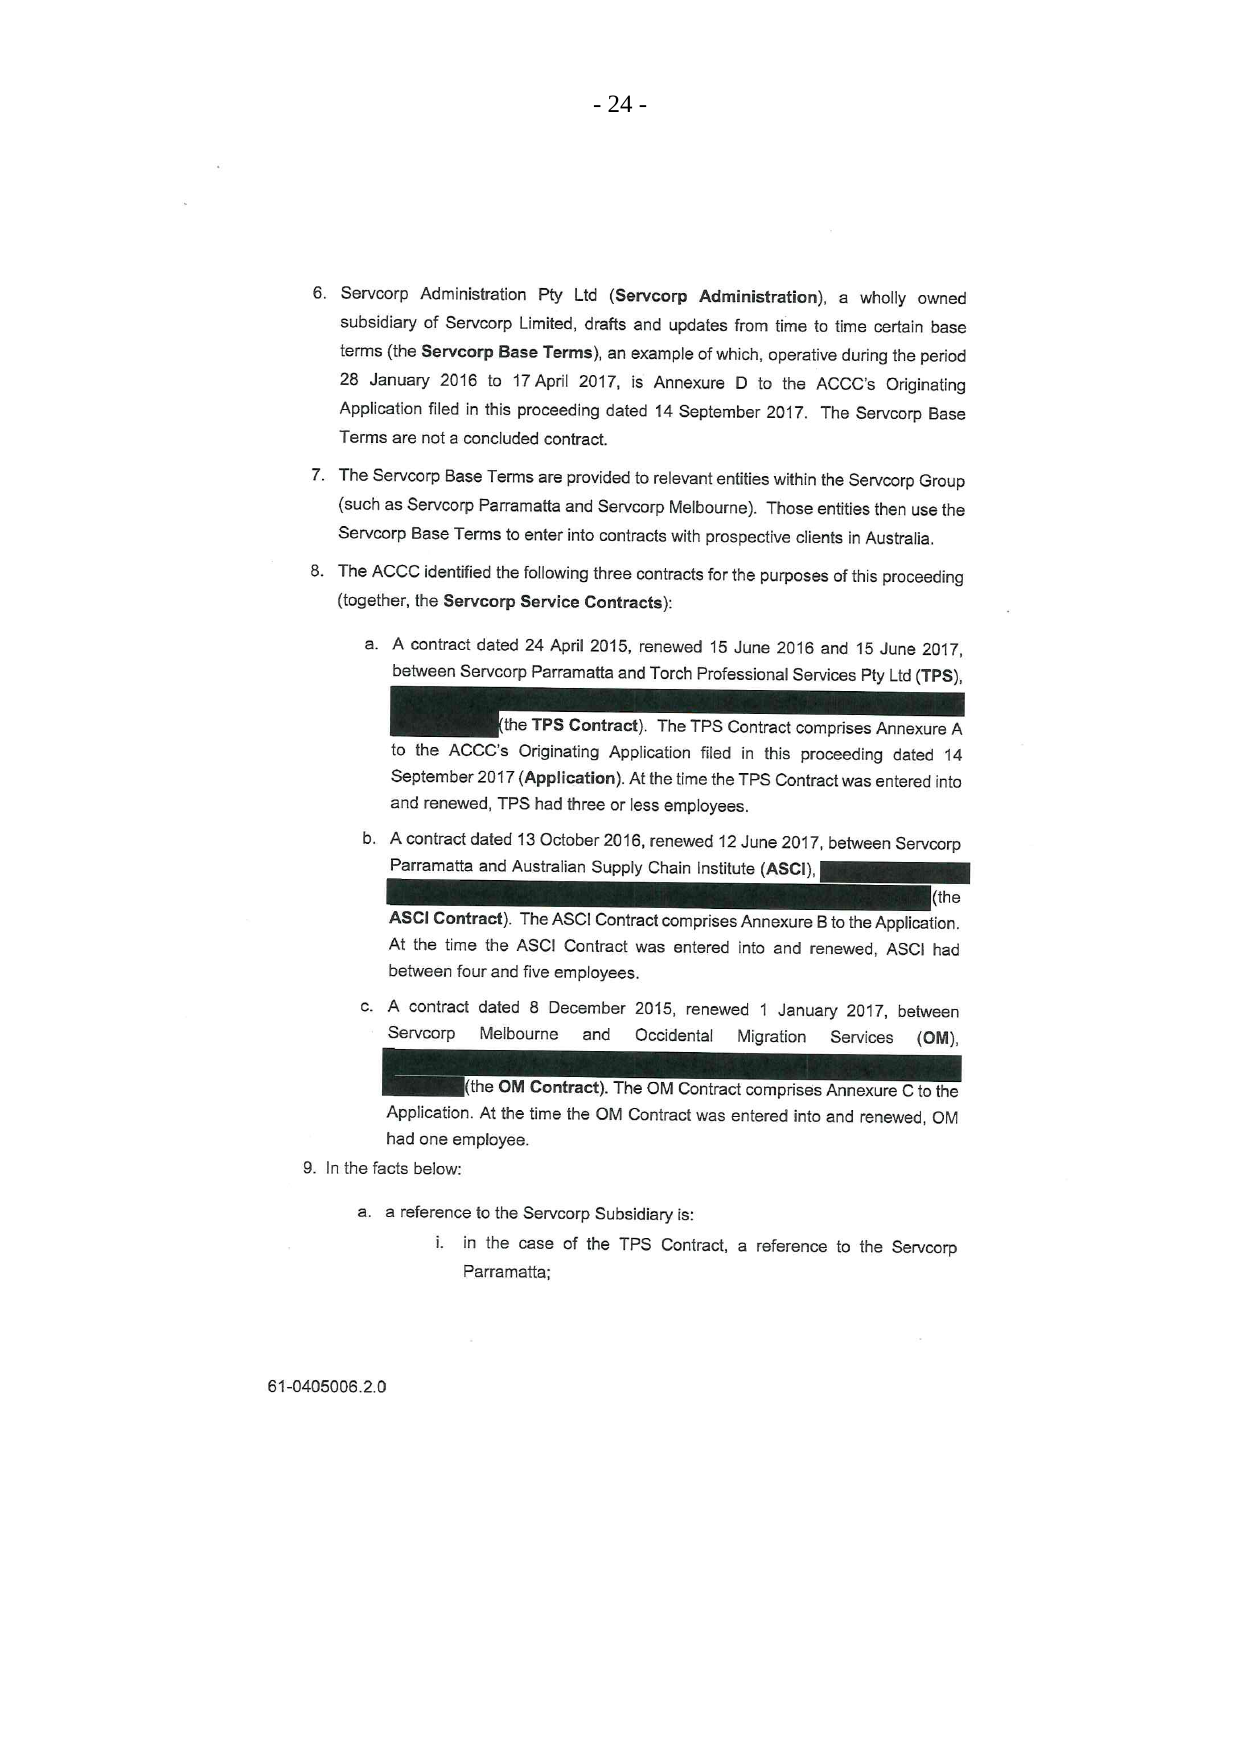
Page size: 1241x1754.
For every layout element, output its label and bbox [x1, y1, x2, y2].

picture [150, 150, 1091, 1480]
